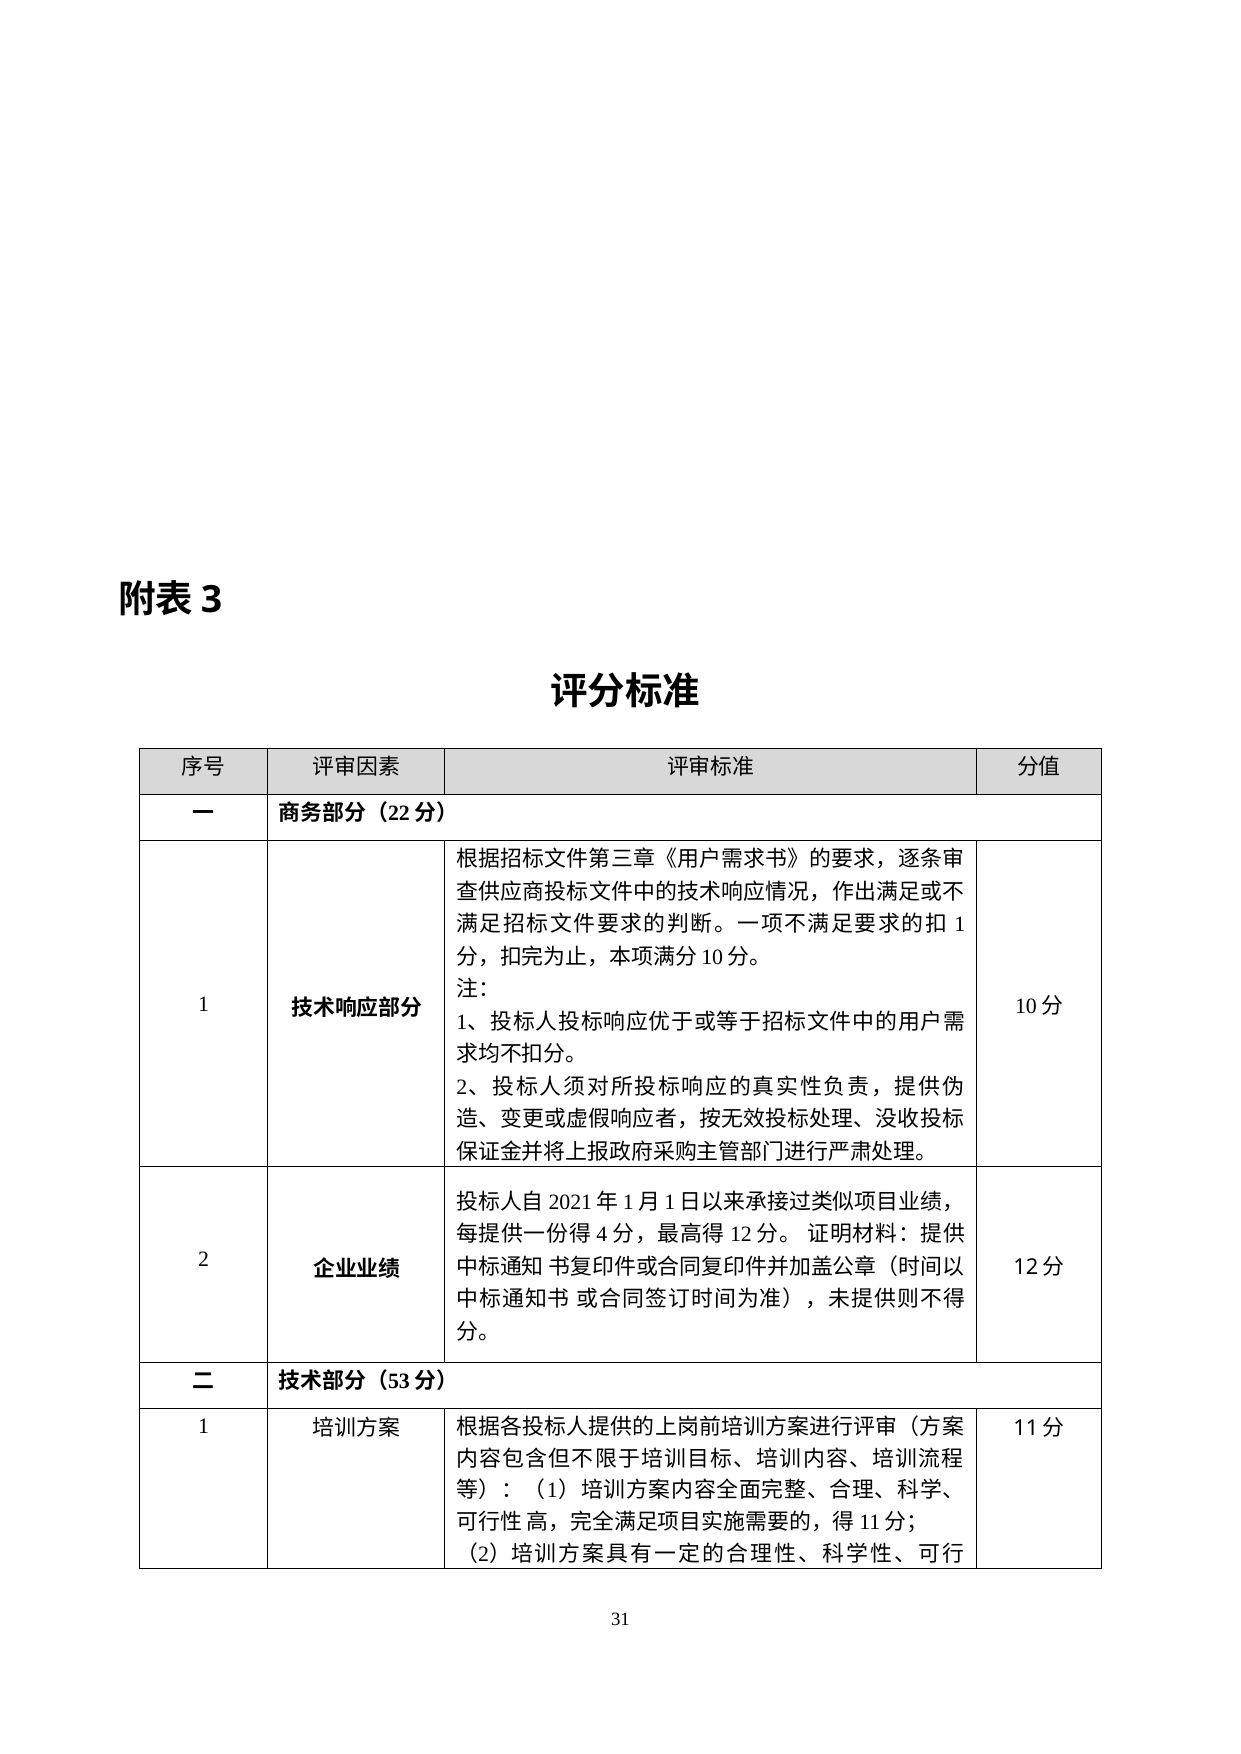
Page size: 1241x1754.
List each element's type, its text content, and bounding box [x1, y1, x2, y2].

table_cell 1 [140, 1409, 267, 1567]
table_cell 投标人自2021年1月1日以来承接过类似项目业绩，每提供一份得4分，最高得12分。 证明材料：提供中标通知 书复印件或合同复印件并加盖公章（时间以中标通知书 或合同签订时间为准），未提供则不得分。 [445, 1167, 976, 1362]
table_cell 1 [140, 841, 267, 1166]
table_cell 11分 [977, 1409, 1101, 1567]
table_cell 商务部分（22分） [268, 795, 1101, 840]
table_cell 技术响应部分 [268, 841, 444, 1166]
table_cell 根据招标文件第三章《用户需求书》的要求，逐条审查供应商投标文件中的技术响应情况，作出满足或不满足招标文件要求的判断。一项不满足要求的扣1分，扣完为止，本项满分10分。 注： 1、投标人投标响应优于或等于招标文件中的用户需求均不扣分。 2、投标人须对所投标响应的真实性负责，提供伪造、变更或虚假响应者，按无效投标处理、没收投标保证金并将上报政府采购主管部门进行严肃处理。 [445, 841, 976, 1166]
table_cell 培训方案 [268, 1409, 444, 1567]
table_cell 10分 [977, 841, 1101, 1166]
text 附表3 [118, 563, 1122, 628]
table_header 分值 [977, 749, 1101, 794]
table_cell 一 [140, 795, 267, 840]
table_header 序号 [140, 749, 267, 794]
table_cell 12分 [977, 1167, 1101, 1362]
table_cell 2 [140, 1167, 267, 1362]
table_cell 技术部分（53分） [268, 1363, 1101, 1408]
text 评分标准 [118, 656, 1122, 721]
table_cell 二 [140, 1363, 267, 1408]
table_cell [445, 1409, 976, 1567]
table_cell 企业业绩 [268, 1167, 444, 1362]
table_header 评审标准 [445, 749, 976, 794]
table_header 评审因素 [268, 749, 444, 794]
